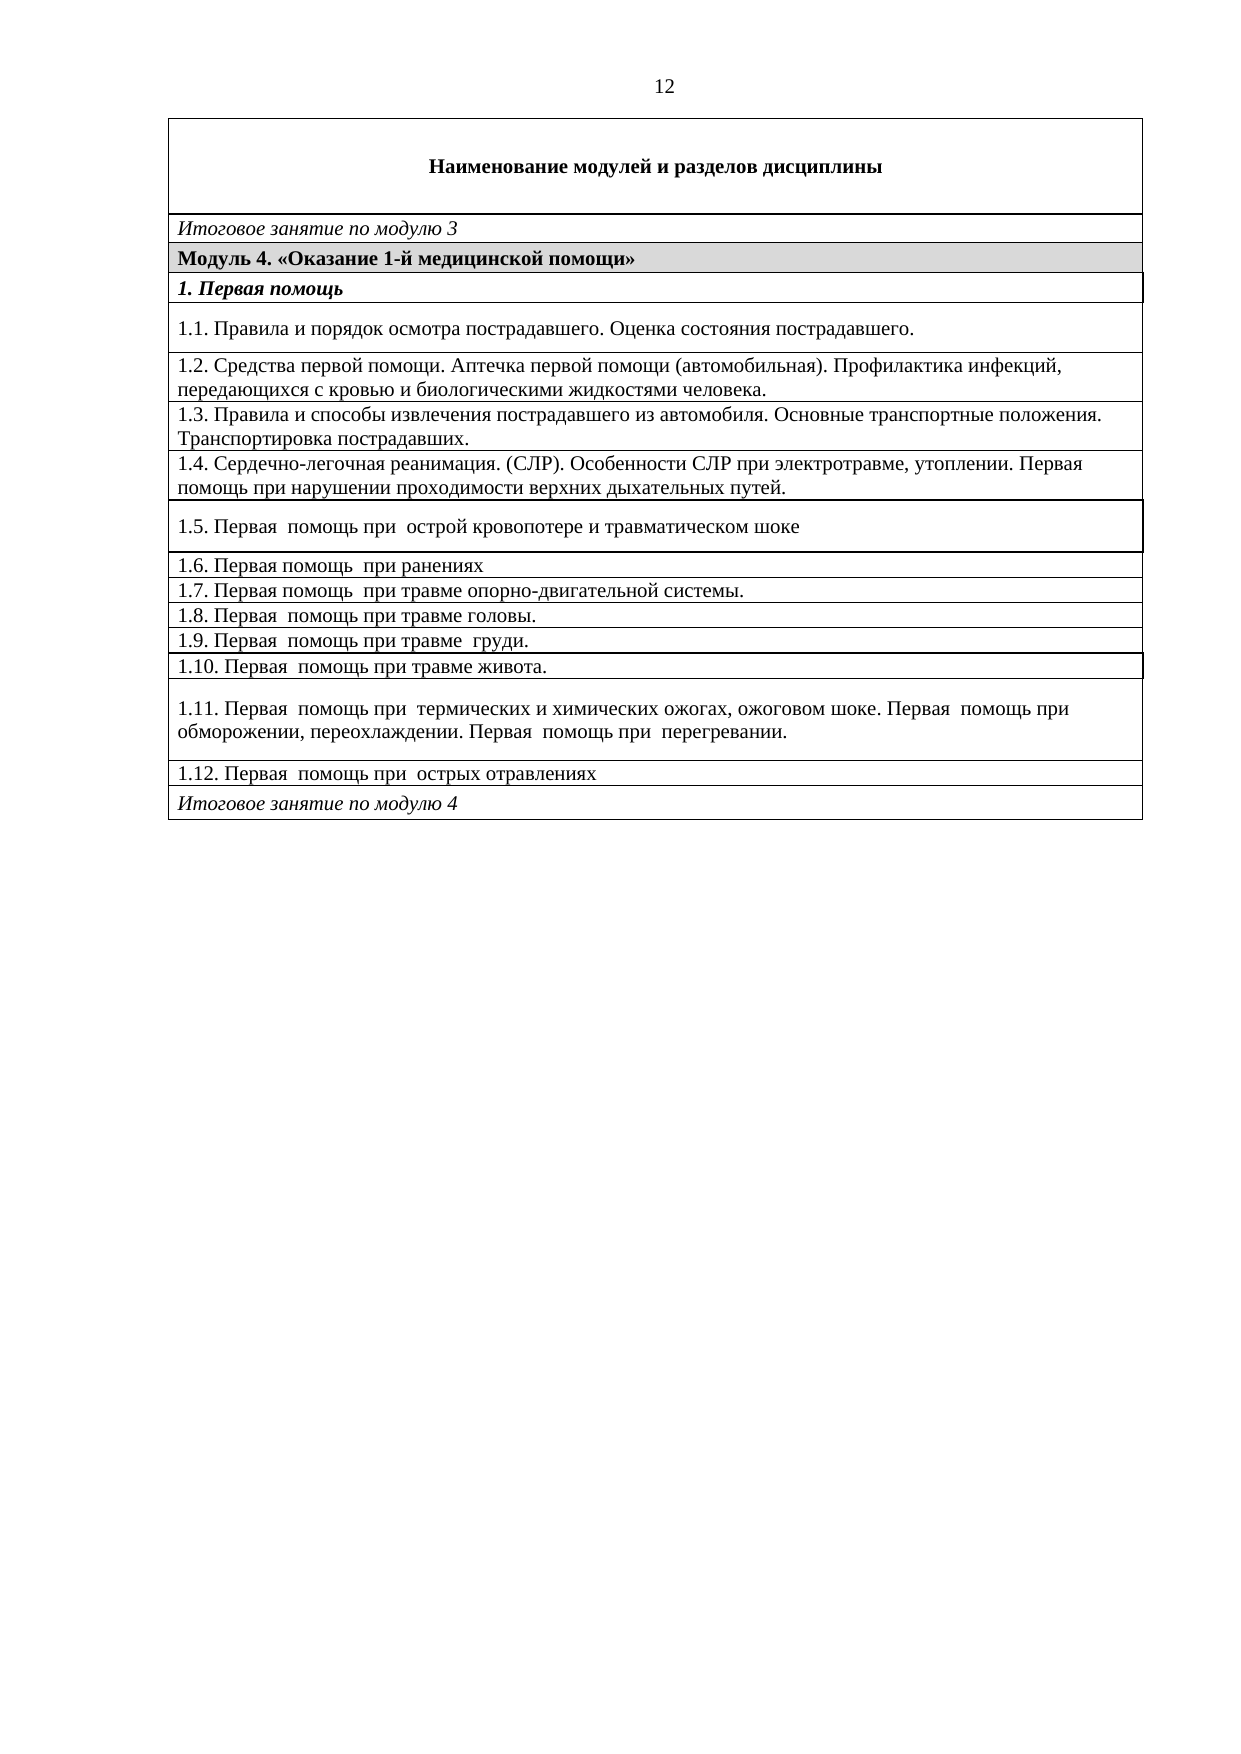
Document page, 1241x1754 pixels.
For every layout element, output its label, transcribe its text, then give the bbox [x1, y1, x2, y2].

table_cell 1.10. Первая помощь при травме живота. [169, 654, 1142, 678]
table_cell 1. Первая помощь [169, 273, 1142, 302]
table_cell 1.8. Первая помощь при травме головы. [169, 603, 1142, 627]
table_cell 1.6. Первая помощь при ранениях [169, 553, 1142, 577]
table_cell 1.12. Первая помощь при острых отравлениях [169, 761, 1142, 785]
table_cell 1.11. Первая помощь при термических и химических ожогах, ожоговом шоке. Первая помощь при обморожении, переохлаждении. Первая помощь при перегревании. [169, 679, 1142, 760]
table_cell 1.9. Первая помощь при травме груди. [169, 628, 1142, 652]
table_cell Модуль 4. «Оказание 1-й медицинской помощи» [169, 243, 1142, 272]
table_cell 1.1. Правила и порядок осмотра пострадавшего. Оценка состояния пострадавшего. [169, 303, 1142, 352]
table_cell 1.7. Первая помощь при травме опорно-двигательной системы. [169, 578, 1142, 602]
table_header Наименование модулей и разделов дисциплины [169, 119, 1142, 213]
table_cell 1.4. Сердечно-легочная реанимация. (СЛР). Особенности СЛР при электротравме, утоплении. Первая помощь при нарушении проходимости верхних дыхательных путей. [169, 451, 1142, 499]
table_cell 1.3. Правила и способы извлечения пострадавшего из автомобиля. Основные транспортные положения. Транспортировка пострадавших. [169, 402, 1142, 450]
table_cell 1.5. Первая помощь при острой кровопотере и травматическом шоке [169, 501, 1142, 551]
table_cell Итоговое занятие по модулю 3 [169, 215, 1142, 242]
table_cell Итоговое занятие по модулю 4 [169, 786, 1142, 819]
table_cell 1.2. Средства первой помощи. Аптечка первой помощи (автомобильная). Профилактика инфекций, передающихся с кровью и биологическими жидкостями человека. [169, 353, 1142, 401]
